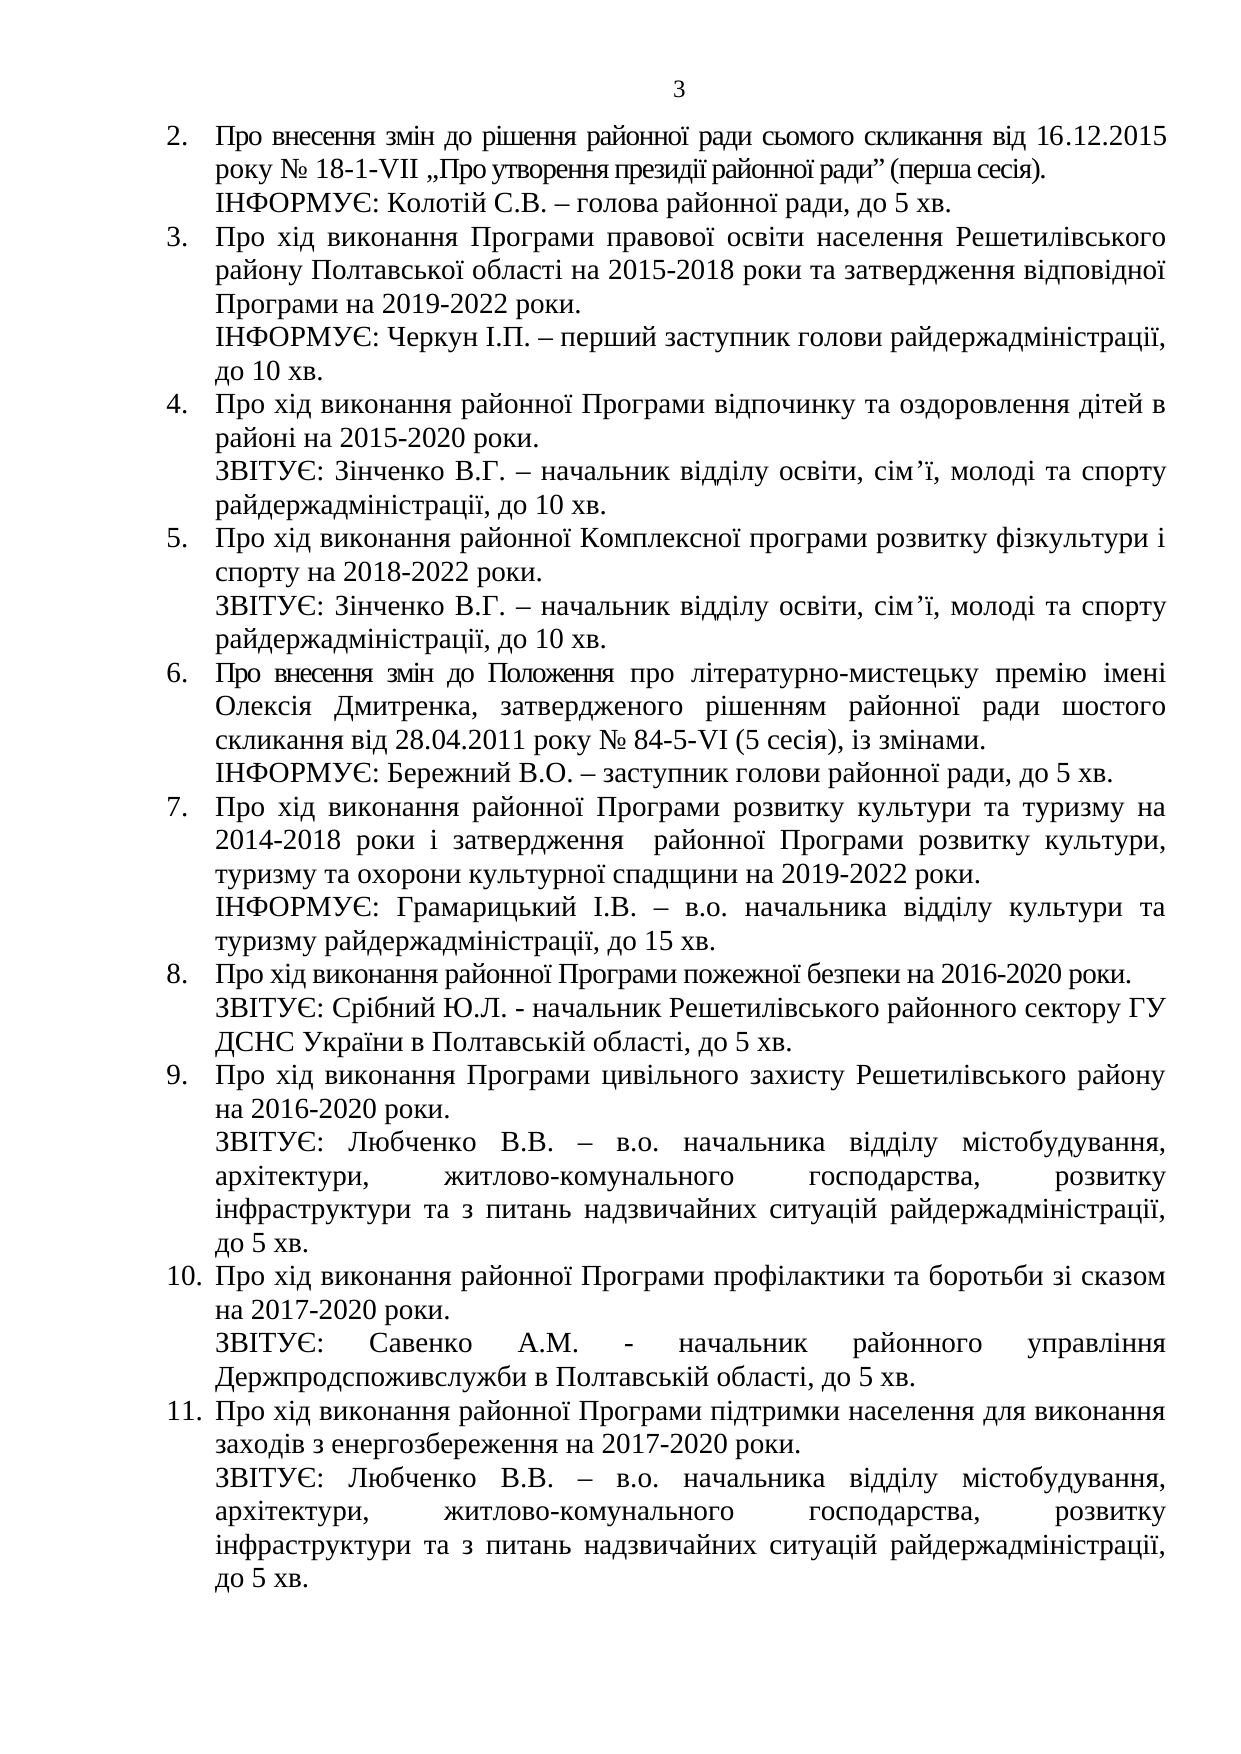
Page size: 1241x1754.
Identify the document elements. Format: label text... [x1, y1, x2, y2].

table_cell Про хід виконання районної Програми розвитку культури та туризму на 2014-2018 роки і затвердження районної Програми розвитку культури, туризму та охорони культурної спадщини на 2019-2022 роки. ІНФОРМУЄ: Грамарицький І.В. – в.о. начальника відділу культури та туризму райдержадміністрації, до 15 хв. [204, 789, 1178, 957]
table_cell [155, 1393, 203, 1627]
table_cell Про внесення змін до рішення районної ради сьомого скликання від 16.12.2015 року № 18-1-VІІ „Про утворення президії районної ради” (перша сесія). ІНФОРМУЄ: Колотій С.В. – голова районної ради, до 5 хв. [204, 118, 1178, 219]
table_cell Про хід виконання районної Програми профілактики та боротьби зі сказом на 2017-2020 роки. ЗВІТУЄ: Савенко А.М. - начальник районного управління Держпродспоживслужби в Полтавській області, до 5 хв. [204, 1259, 1178, 1393]
table_cell [155, 386, 203, 521]
table_cell Про хід виконання районної Програми підтримки населення для виконання заходів з енергозбереження на 2017-2020 роки. ЗВІТУЄ: Любченко В.В. – в.о. начальника відділу містобудування, архітектури, житлово-комунального господарства, розвитку інфраструктури та з питань надзвичайних ситуацій райдержадміністрації, до 5 хв. [204, 1393, 1178, 1627]
table_cell Про хід виконання Програми цивільного захисту Решетилівського району на 2016-2020 роки. ЗВІТУЄ: Любченко В.В. – в.о. начальника відділу містобудування, архітектури, житлово-комунального господарства, розвитку інфраструктури та з питань надзвичайних ситуацій райдержадміністрації, до 5 хв. [204, 1057, 1178, 1258]
table_cell [155, 1259, 203, 1393]
table_cell Про хід виконання районної Програми відпочинку та оздоровлення дітей в районі на 2015-2020 роки. ЗВІТУЄ: Зінченко В.Г. – начальник відділу освіти, сім’ї, молоді та спорту райдержадміністрації, до 10 хв. [204, 386, 1178, 521]
table_cell [155, 521, 203, 655]
table_cell [155, 789, 203, 957]
table_cell Про хід виконання районної Комплексної програми розвитку фізкультури і спорту на 2018-2022 роки. ЗВІТУЄ: Зінченко В.Г. – начальник відділу освіти, сім’ї, молоді та спорту райдержадміністрації, до 10 хв. [204, 521, 1178, 655]
table_cell Про хід виконання Програми правової освіти населення Решетилівського району Полтавської області на 2015-2018 роки та затвердження відповідної Програми на 2019-2022 роки. ІНФОРМУЄ: Черкун І.П. – перший заступник голови райдержадміністрації, до 10 хв. [204, 219, 1178, 386]
table_cell [155, 118, 203, 219]
table_cell [155, 655, 203, 789]
table_cell [155, 1057, 203, 1258]
table_cell Про хід виконання районної Програми пожежної безпеки на 2016-2020 роки. ЗВІТУЄ: Срібний Ю.Л. - начальник Решетилівського районного сектору ГУ ДСНС України в Полтавській області, до 5 хв. [204, 957, 1178, 1057]
table_cell [155, 957, 203, 1057]
table_cell [155, 219, 203, 386]
table_cell Про внесення змін до Положення про літературно-мистецьку премію імені Олексія Дмитренка, затвердженого рішенням районної ради шостого скликання від 28.04.2011 року № 84-5-VІ (5 сесія), із змінами. ІНФОРМУЄ: Бережний В.О. – заступник голови районної ради, до 5 хв. [204, 655, 1178, 789]
